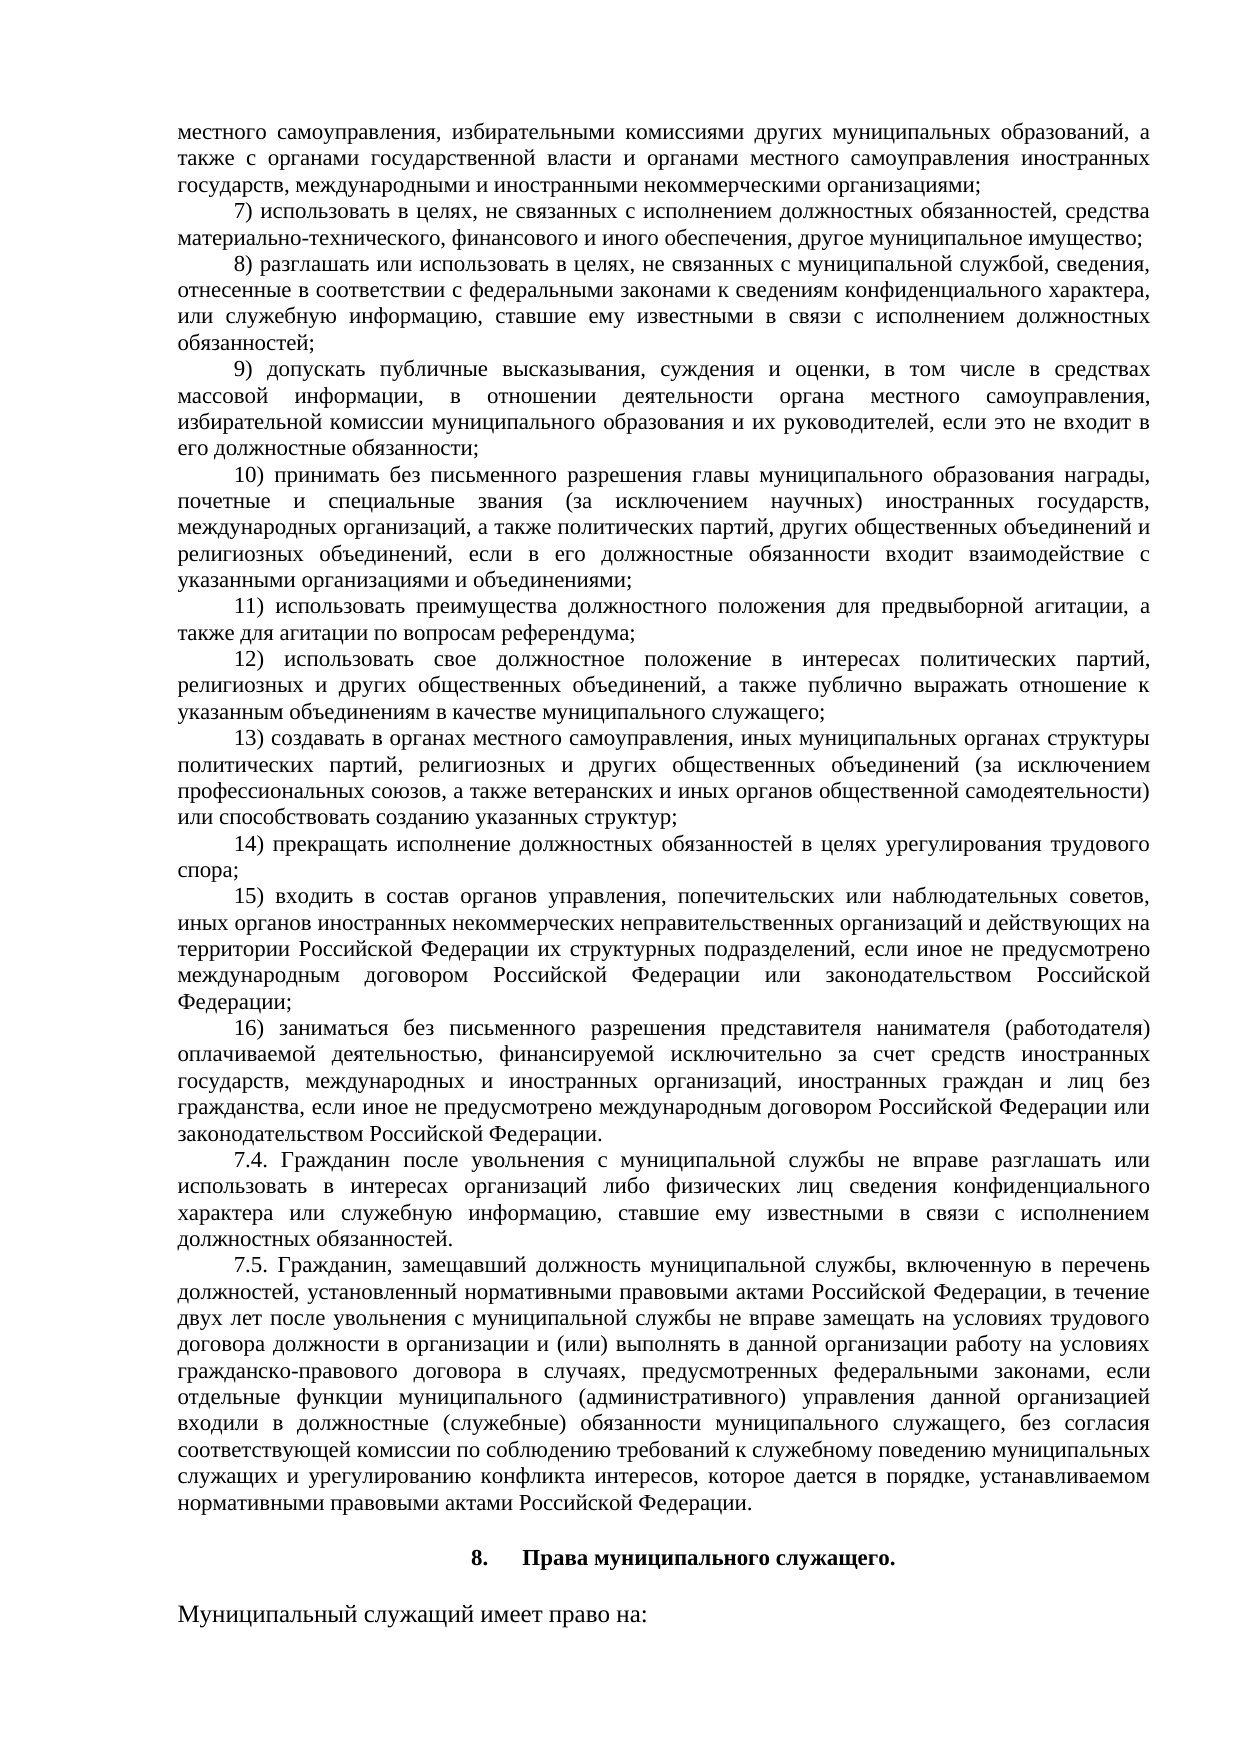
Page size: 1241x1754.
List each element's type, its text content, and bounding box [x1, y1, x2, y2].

text 14) прекращать исполнение должностных обязанностей в целях урегулирования трудового спора; [177, 830, 1152, 882]
text Муниципальный служащий имеет право на: [177, 1599, 1152, 1627]
text 13) создавать в органах местного самоуправления, иных муниципальных органах структуры политических партий, религиозных и других общественных объединений (за исключением профессиональных союзов, а также ветеранских и иных органов общественной самодеятельности) или способствовать созданию указанных структур; [177, 724, 1152, 830]
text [177, 118, 1152, 197]
text 8) разглашать или использовать в целях, не связанных с муниципальной службой, сведения, отнесенные в соответствии с федеральными законами к сведениям конфиденциального характера, или служебную информацию, ставшие ему известными в связи с исполнением должностных обязанностей; [177, 250, 1152, 355]
text 8. Права муниципального служащего. [215, 1544, 1152, 1570]
text 11) использовать преимущества должностного положения для предвыборной агитации, а также для агитации по вопросам референдума; [177, 592, 1152, 645]
text 12) использовать свое должностное положение в интересах политических партий, религиозных и других общественных объединений, а также публично выражать отношение к указанным объединениям в качестве муниципального служащего; [177, 645, 1152, 724]
text 7.5. Гражданин, замещавший должность муниципальной службы, включенную в перечень должностей, установленный нормативными правовыми актами Российской Федерации, в течение двух лет после увольнения с муниципальной службы не вправе замещать на условиях трудового договора должности в организации и (или) выполнять в данной организации работу на условиях гражданско-правового договора в случаях, предусмотренных федеральными законами, если отдельные функции муниципального (административного) управления данной организацией входили в должностные (служебные) обязанности муниципального служащего, без согласия соответствующей комиссии по соблюдению требований к служебному поведению муниципальных служащих и урегулированию конфликта интересов, которое дается в порядке, устанавливаемом нормативными правовыми актами Российской Федерации. [177, 1251, 1152, 1515]
text 7) использовать в целях, не связанных с исполнением должностных обязанностей, средства материально-технического, финансового и иного обеспечения, другое муниципальное имущество; [177, 197, 1152, 250]
text 10) принимать без письменного разрешения главы муниципального образования награды, почетные и специальные звания (за исключением научных) иностранных государств, международных организаций, а также политических партий, других общественных объединений и религиозных объединений, если в его должностные обязанности входит взаимодействие с указанными организациями и объединениями; [177, 461, 1152, 592]
text 9) допускать публичные высказывания, суждения и оценки, в том числе в средствах массовой информации, в отношении деятельности органа местного самоуправления, избирательной комиссии муниципального образования и их руководителей, если это не входит в его должностные обязанности; [177, 355, 1152, 461]
text 15) входить в состав органов управления, попечительских или наблюдательных советов, иных органов иностранных некоммерческих неправительственных организаций и действующих на территории Российской Федерации их структурных подразделений, если иное не предусмотрено международным договором Российской Федерации или законодательством Российской Федерации; [177, 882, 1152, 1014]
text 7.4. Гражданин после увольнения с муниципальной службы не вправе разглашать или использовать в интересах организаций либо физических лиц сведения конфиденциального характера или служебную информацию, ставшие ему известными в связи с исполнением должностных обязанностей. [177, 1146, 1152, 1251]
text 16) заниматься без письменного разрешения представителя нанимателя (работодателя) оплачиваемой деятельностью, финансируемой исключительно за счет средств иностранных государств, международных и иностранных организаций, иностранных граждан и лиц без гражданства, если иное не предусмотрено международным договором Российской Федерации или законодательством Российской Федерации. [177, 1014, 1152, 1146]
